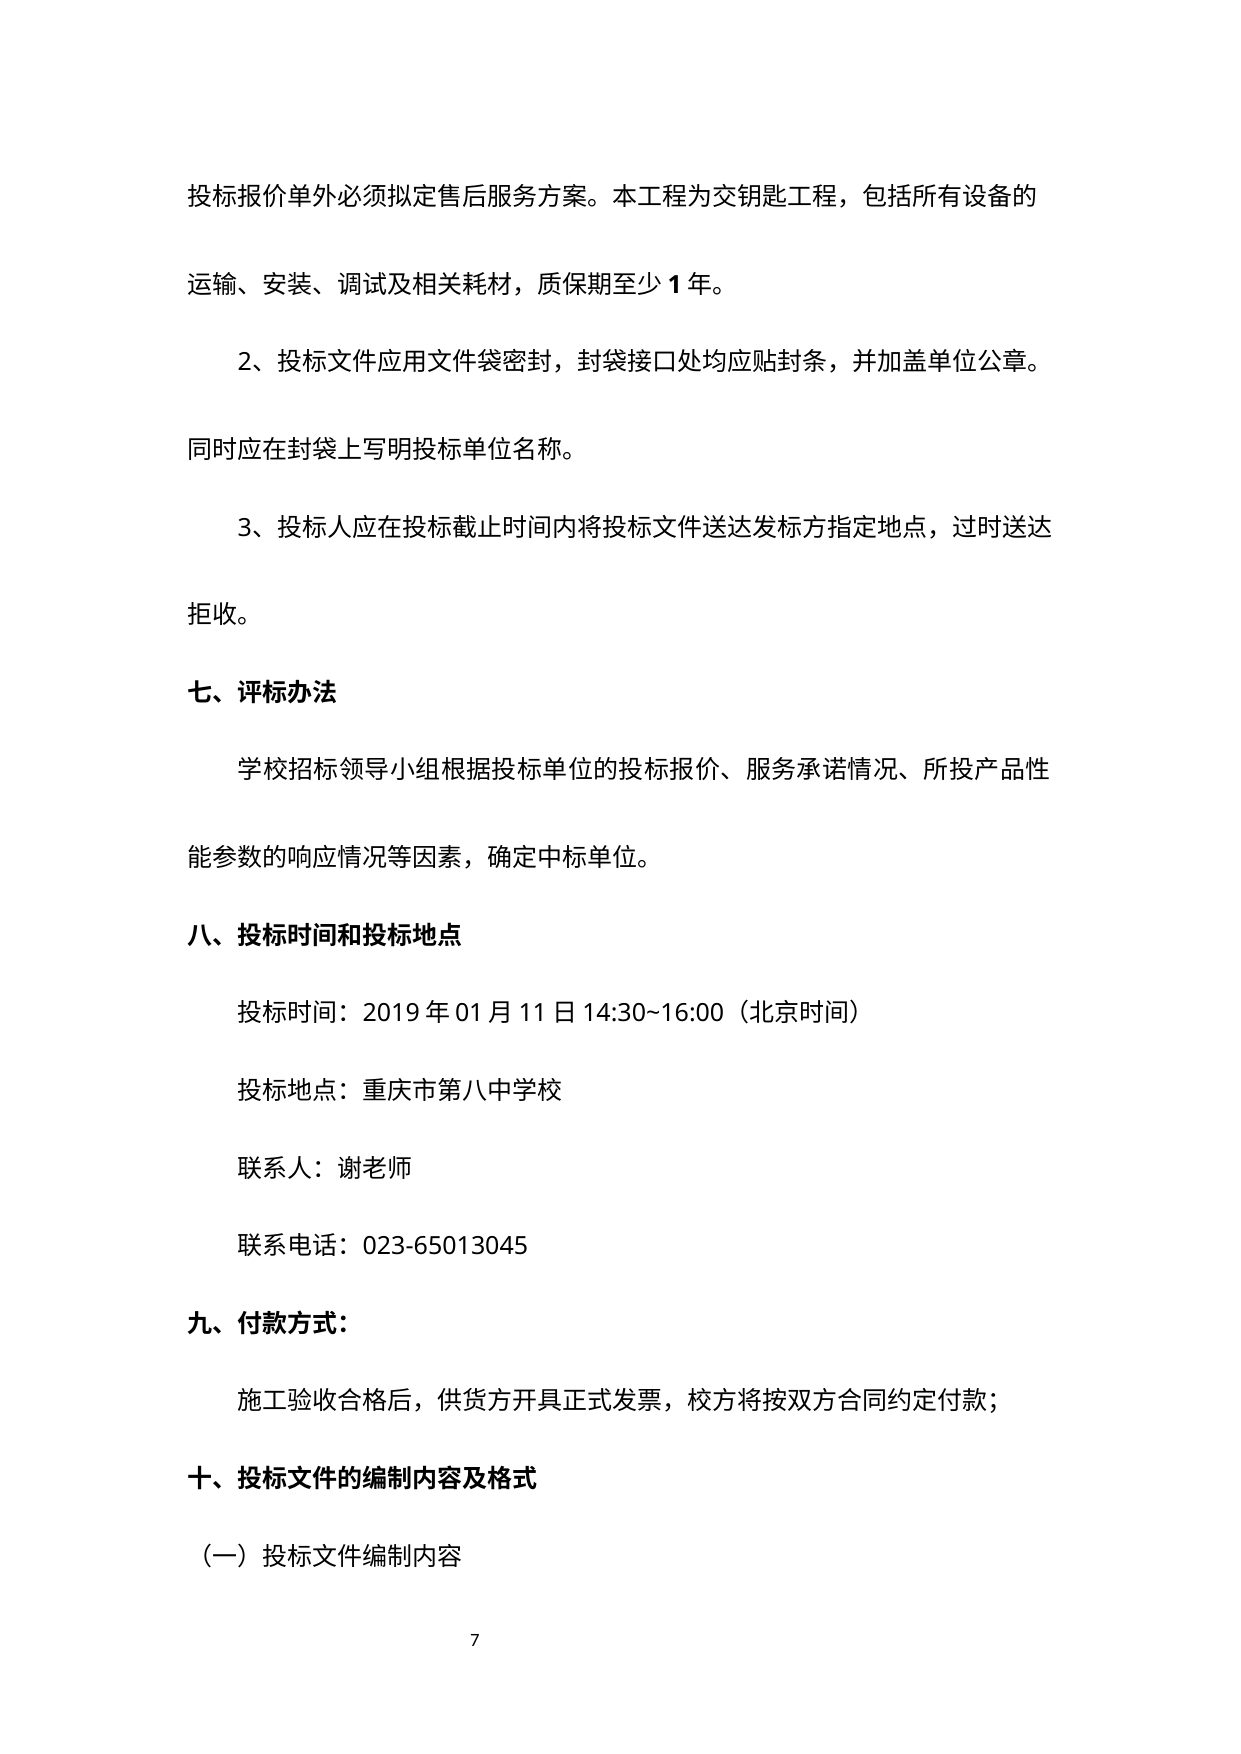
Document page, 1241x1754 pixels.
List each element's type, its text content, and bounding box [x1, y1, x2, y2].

text 3、投标人应在投标截止时间内将投标文件送达发标方指定地点，过时送达拒收。 [187, 493, 1053, 645]
text 联系电话：023-65013045 [187, 1211, 1053, 1276]
text 学校招标领导小组根据投标单位的投标报价、服务承诺情况、所投产品性能参数的响应情况等因素，确定中标单位。 [187, 736, 1053, 888]
text （一）投标文件编制内容 [187, 1522, 1053, 1587]
text 联系人：谢老师 [187, 1134, 1053, 1199]
subtitle 十、投标文件的编制内容及格式 [187, 1444, 1053, 1509]
text 施工验收合格后，供货方开具正式发票，校方将按双方合同约定付款； [187, 1366, 1053, 1431]
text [187, 162, 1053, 315]
text 投标时间：2019年01月11日14:30~16:00（北京时间） [187, 978, 1053, 1043]
text 2、投标文件应用文件袋密封，封袋接口处均应贴封条，并加盖单位公章。同时应在封袋上写明投标单位名称。 [187, 327, 1053, 480]
subtitle 七、评标办法 [187, 658, 1053, 723]
subtitle 九、付款方式： [187, 1289, 1053, 1354]
subtitle 八、投标时间和投标地点 [187, 901, 1053, 966]
text 投标地点：重庆市第八中学校 [187, 1056, 1053, 1121]
